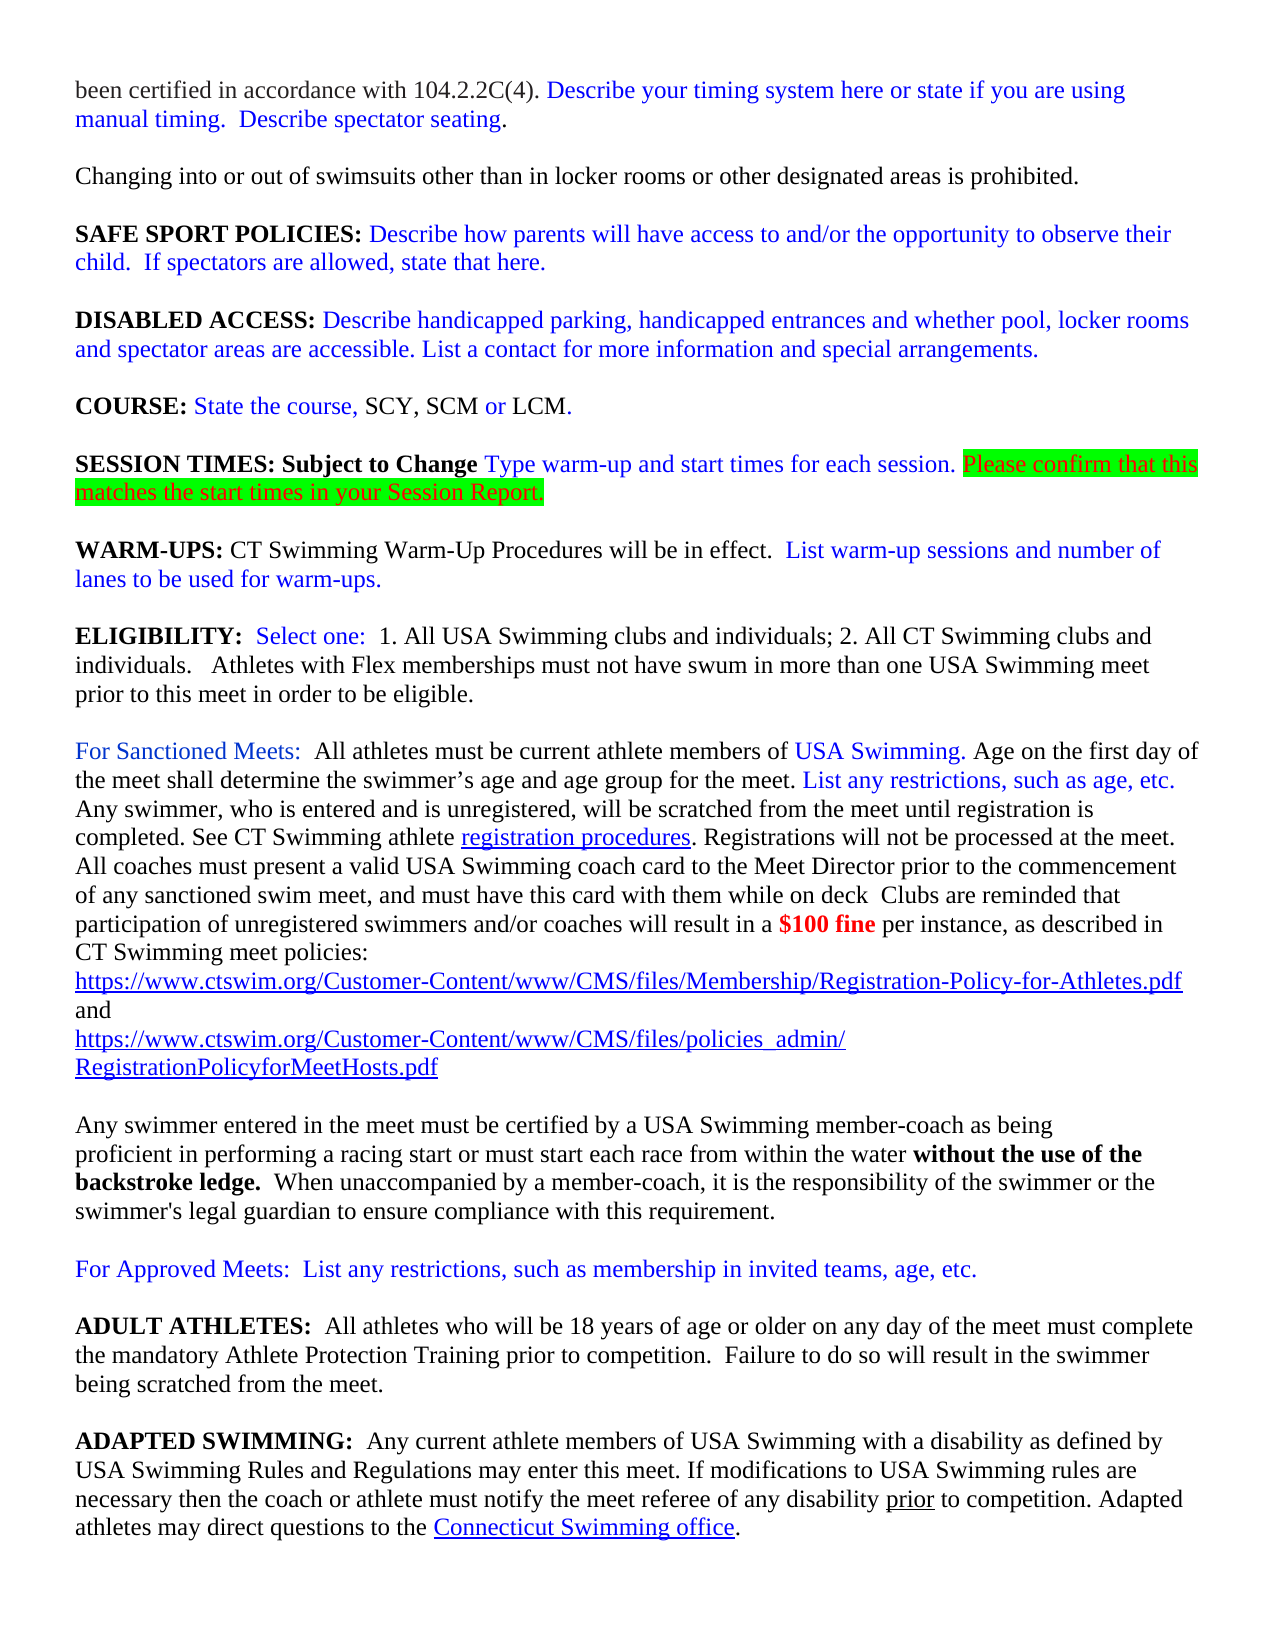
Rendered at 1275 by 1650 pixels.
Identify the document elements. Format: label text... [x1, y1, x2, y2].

text Changing into or out of swimsuits other than in locker rooms or other designated areas is prohibited. [75, 161, 1200, 190]
text WARM-UPS: CT Swimming Warm-Up Procedures will be in effect. List warm-up sessions and number of lanes to be used for warm-ups. [75, 535, 1200, 592]
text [75, 75, 1200, 132]
text proficient in performing a racing start or must start each race from within the water without the use of the backstroke ledge. When unaccompanied by a member-coach, it is the responsibility of the swimmer or the swimmer's legal guardian to ensure compliance with this requirement. [75, 1139, 1200, 1225]
text ELIGIBILITY: Select one: 1. All USA Swimming clubs and individuals; 2. All CT Swimming clubs and individuals. Athletes with Flex memberships must not have swum in more than one USA Swimming meet prior to this meet in order to be eligible. [75, 621, 1200, 707]
text Any swimmer entered in the meet must be certified by a USA Swimming member-coach as being [75, 1110, 1200, 1139]
text COURSE: State the course, SCY, SCM or LCM. [75, 391, 1200, 420]
text For Approved Meets: List any restrictions, such as membership in invited teams, age, etc. [75, 1254, 1200, 1282]
text SESSION TIMES: Subject to Change Type warm-up and start times for each session. Please confirm that this matches the start times in your Session Report. [75, 449, 1200, 506]
text SAFE SPORT POLICIES: Describe how parents will have access to and/or the opportunity to observe their child. If spectators are allowed, state that here. [75, 219, 1200, 276]
text ADAPTED SWIMMING: Any current athlete members of USA Swimming with a disability as defined by USA Swimming Rules and Regulations may enter this meet. If modifications to USA Swimming rules are necessary then the coach or athlete must notify the meet referee of any disability prior to competition. Adapted athletes may direct questions to the Connecticut Swimming office. [75, 1426, 1200, 1541]
text DISABLED ACCESS: Describe handicapped parking, handicapped entrances and whether pool, locker rooms and spectator areas are accessible. List a contact for more information and special arrangements. [75, 305, 1200, 362]
text ADULT ATHLETES: All athletes who will be 18 years of age or older on any day of the meet must complete the mandatory Athlete Protection Training prior to competition. Failure to do so will result in the swimmer being scratched from the meet. [75, 1311, 1200, 1397]
text For Sanctioned Meets: All athletes must be current athlete members of USA Swimming. Age on the first day of the meet shall determine the swimmer’s age and age group for the meet. List any restrictions, such as age, etc. Any swimmer, who is entered and is unregistered, will be scratched from the meet until registration is completed. See CT Swimming athlete registration procedures. Registrations will not be processed at the meet. All coaches must present a valid USA Swimming coach card to the Meet Director prior to the commencement of any sanctioned swim meet, and must have this card with them while on deck Clubs are reminded that participation of unregistered swimmers and/or coaches will result in a $100 fine per instance, as described in CT Swimming meet policies: https://www.ctswim.org/Customer-Content/www/CMS/files/Membership/Registration-Policy-for-Athletes.pdf and https://www.ctswim.org/Customer-Content/www/CMS/files/policies_admin/RegistrationPolicyforMeetHosts.pdf [75, 736, 1200, 1081]
